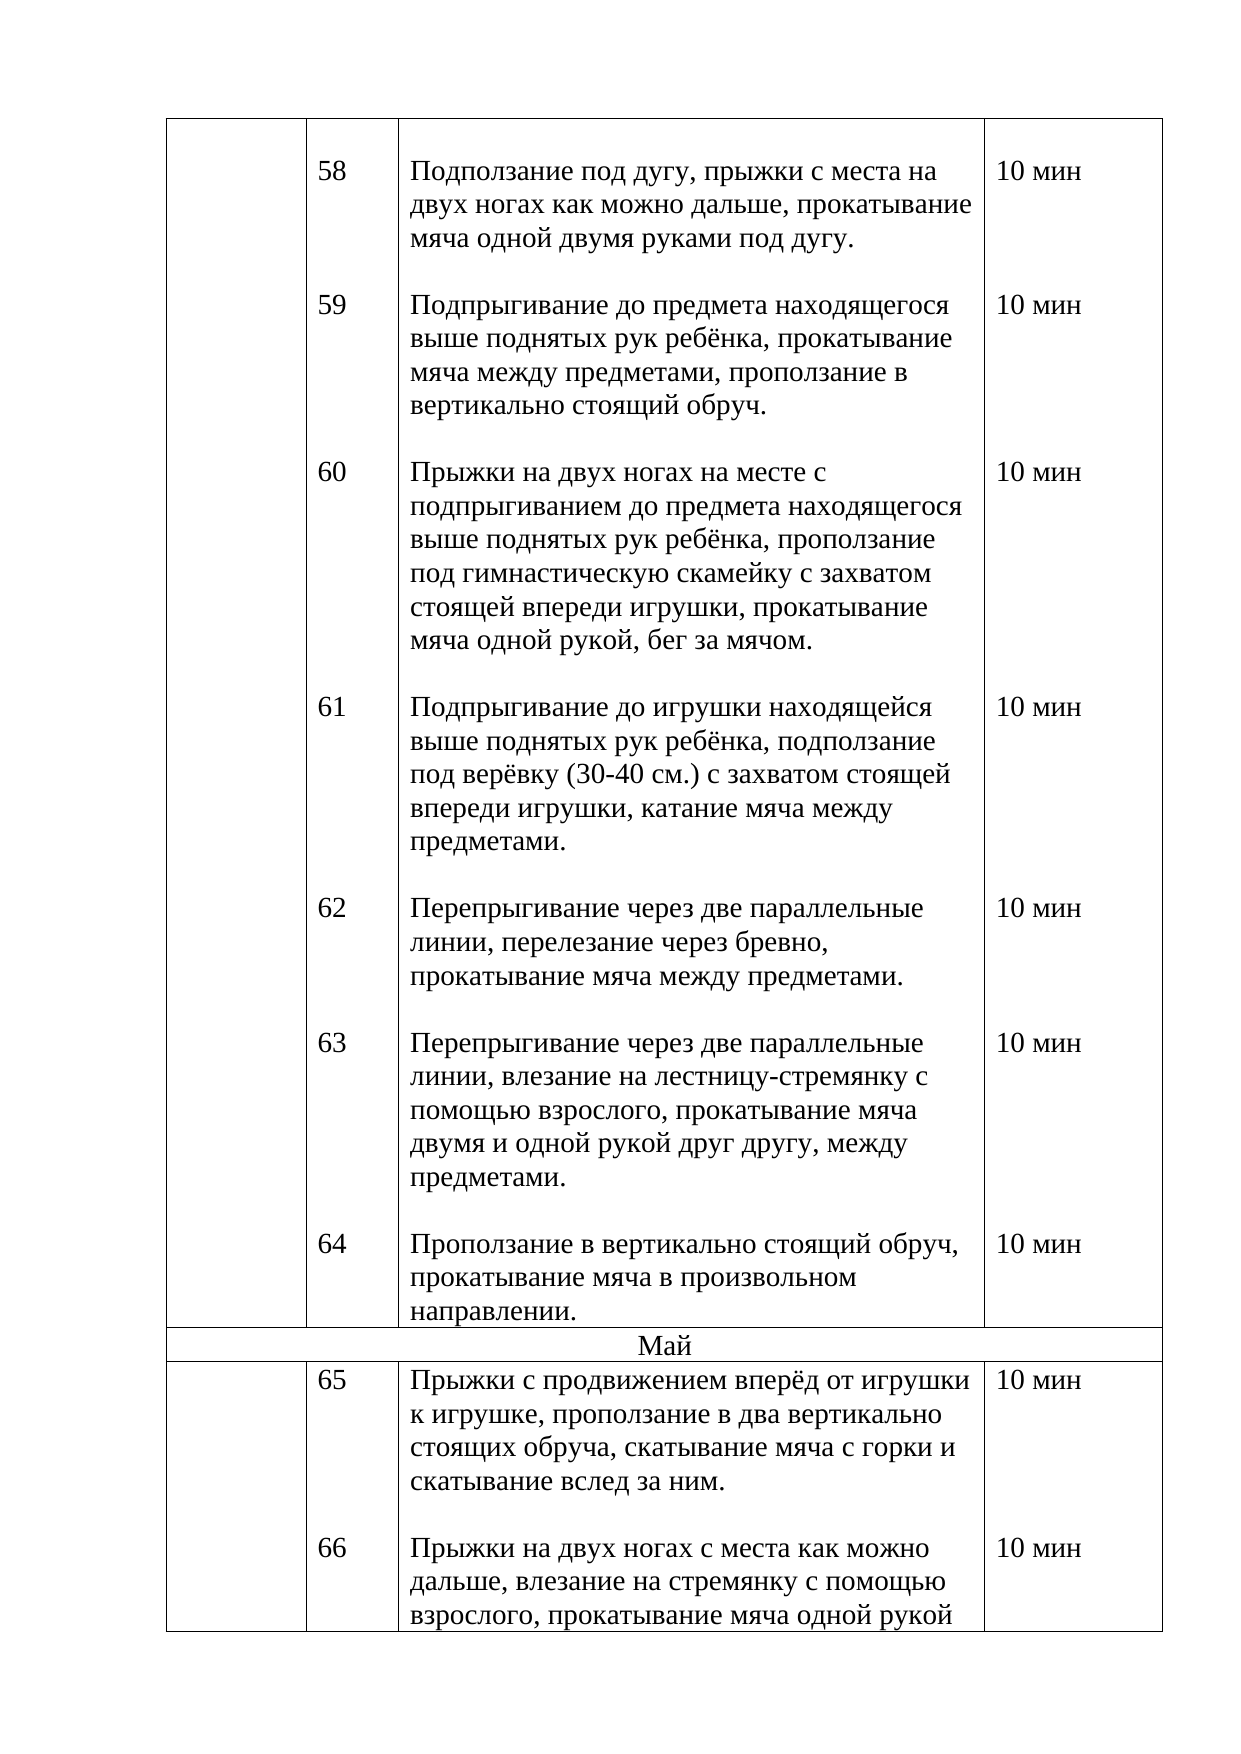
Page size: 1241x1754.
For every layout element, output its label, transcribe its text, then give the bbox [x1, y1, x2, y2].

table_cell Май [167, 1328, 1162, 1361]
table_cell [985, 119, 1162, 1327]
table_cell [399, 1362, 984, 1631]
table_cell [985, 1362, 1162, 1631]
table_cell [167, 1362, 306, 1631]
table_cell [307, 119, 398, 1327]
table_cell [307, 1362, 398, 1631]
table_cell [167, 119, 306, 1327]
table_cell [399, 119, 984, 1327]
